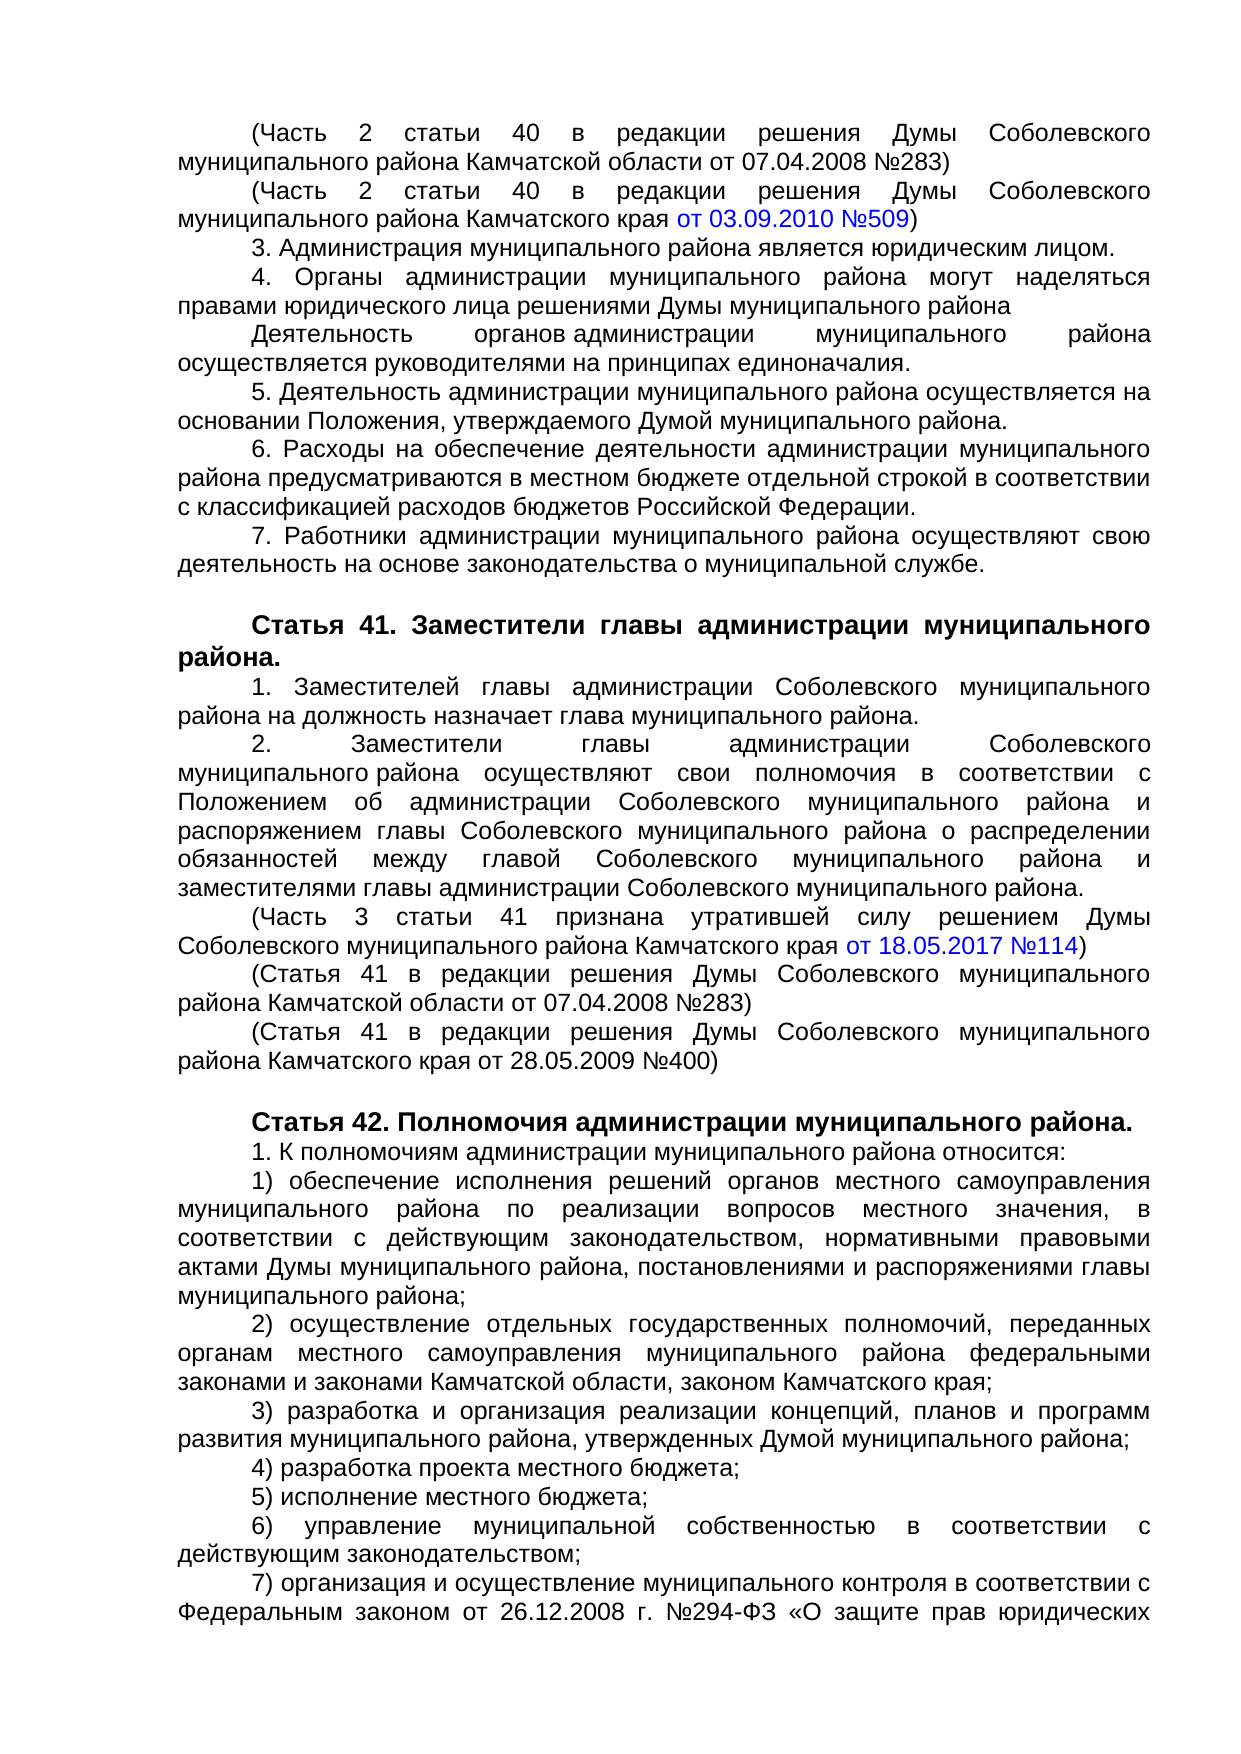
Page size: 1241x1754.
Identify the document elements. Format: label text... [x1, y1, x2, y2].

text 1) обеспечение исполнения решений органов местного самоуправления муниципального района по реализации вопросов местного значения, в соответствии с действующим законодательством, нормативными правовыми актами Думы муниципального района, постановлениями и распоряжениями главы муниципального района; [177, 1166, 1152, 1309]
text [177, 1568, 1152, 1626]
text 7. Работники администрации муниципального района осуществляют свою деятельность на основе законодательства о муниципальной службе. [177, 521, 1152, 578]
text 5. Деятельность администрации муниципального района осуществляется на основании Положения, утверждаемого Думой муниципального района. [177, 377, 1152, 434]
text (Статья 41 в редакции решения Думы Соболевского муниципального района Камчатской области от 07.04.2008 №283) [177, 959, 1152, 1017]
text 3. Администрация муниципального района является юридическим лицом. [177, 233, 1152, 262]
text 4) разработка проекта местного бюджета; [177, 1453, 1152, 1482]
text Статья 42. Полномочия администрации муниципального района. [177, 1106, 1152, 1137]
text (Статья 41 в редакции решения Думы Соболевского муниципального района Камчатского края от 28.05.2009 №400) [177, 1017, 1152, 1074]
text 6. Расходы на обеспечение деятельности администрации муниципального района предусматриваются в местном бюджете отдельной строкой в соответствии с классификацией расходов бюджетов Российской Федерации. [177, 434, 1152, 521]
text (Часть 2 статьи 40 в редакции решения Думы Соболевского муниципального района Камчатского края от 03.09.2010 №509) [177, 176, 1152, 233]
text 5) исполнение местного бюджета; [177, 1482, 1152, 1511]
text Деятельность органов администрации муниципального района осуществляется руководителями на принципах единоначалия. [177, 319, 1152, 377]
text (Часть 3 статьи 41 признана утратившей силу решением Думы Соболевского муниципального района Камчатского края от 18.05.2017 №114) [177, 902, 1152, 959]
text 2) осуществление отдельных государственных полномочий, переданных органам местного самоуправления муниципального района федеральными законами и законами Камчатской области, законом Камчатского края; [177, 1309, 1152, 1396]
text 1. К полномочиям администрации муниципального района относится: [177, 1137, 1152, 1166]
text 6) управление муниципальной собственностью в соответствии с действующим законодательством; [177, 1511, 1152, 1568]
text 4. Органы администрации муниципального района могут наделяться правами юридического лица решениями Думы муниципального района [177, 262, 1152, 319]
text (Часть 2 статьи 40 в редакции решения Думы Соболевского муниципального района Камчатской области от 07.04.2008 №283) [177, 118, 1152, 176]
text Статья 41. Заместители главы администрации муниципального района. [177, 609, 1152, 672]
text 2. Заместители главы администрации Соболевского муниципального района осуществляют свои полномочия в соответствии с Положением об администрации Соболевского муниципального района и распоряжением главы Соболевского муниципального района о распределении обязанностей между главой Соболевского муниципального района и заместителями главы администрации Соболевского муниципального района. [177, 729, 1152, 902]
text 3) разработка и организация реализации концепций, планов и программ развития муниципального района, утвержденных Думой муниципального района; [177, 1396, 1152, 1453]
text 1. Заместителей главы администрации Соболевского муниципального района на должность назначает глава муниципального района. [177, 672, 1152, 729]
